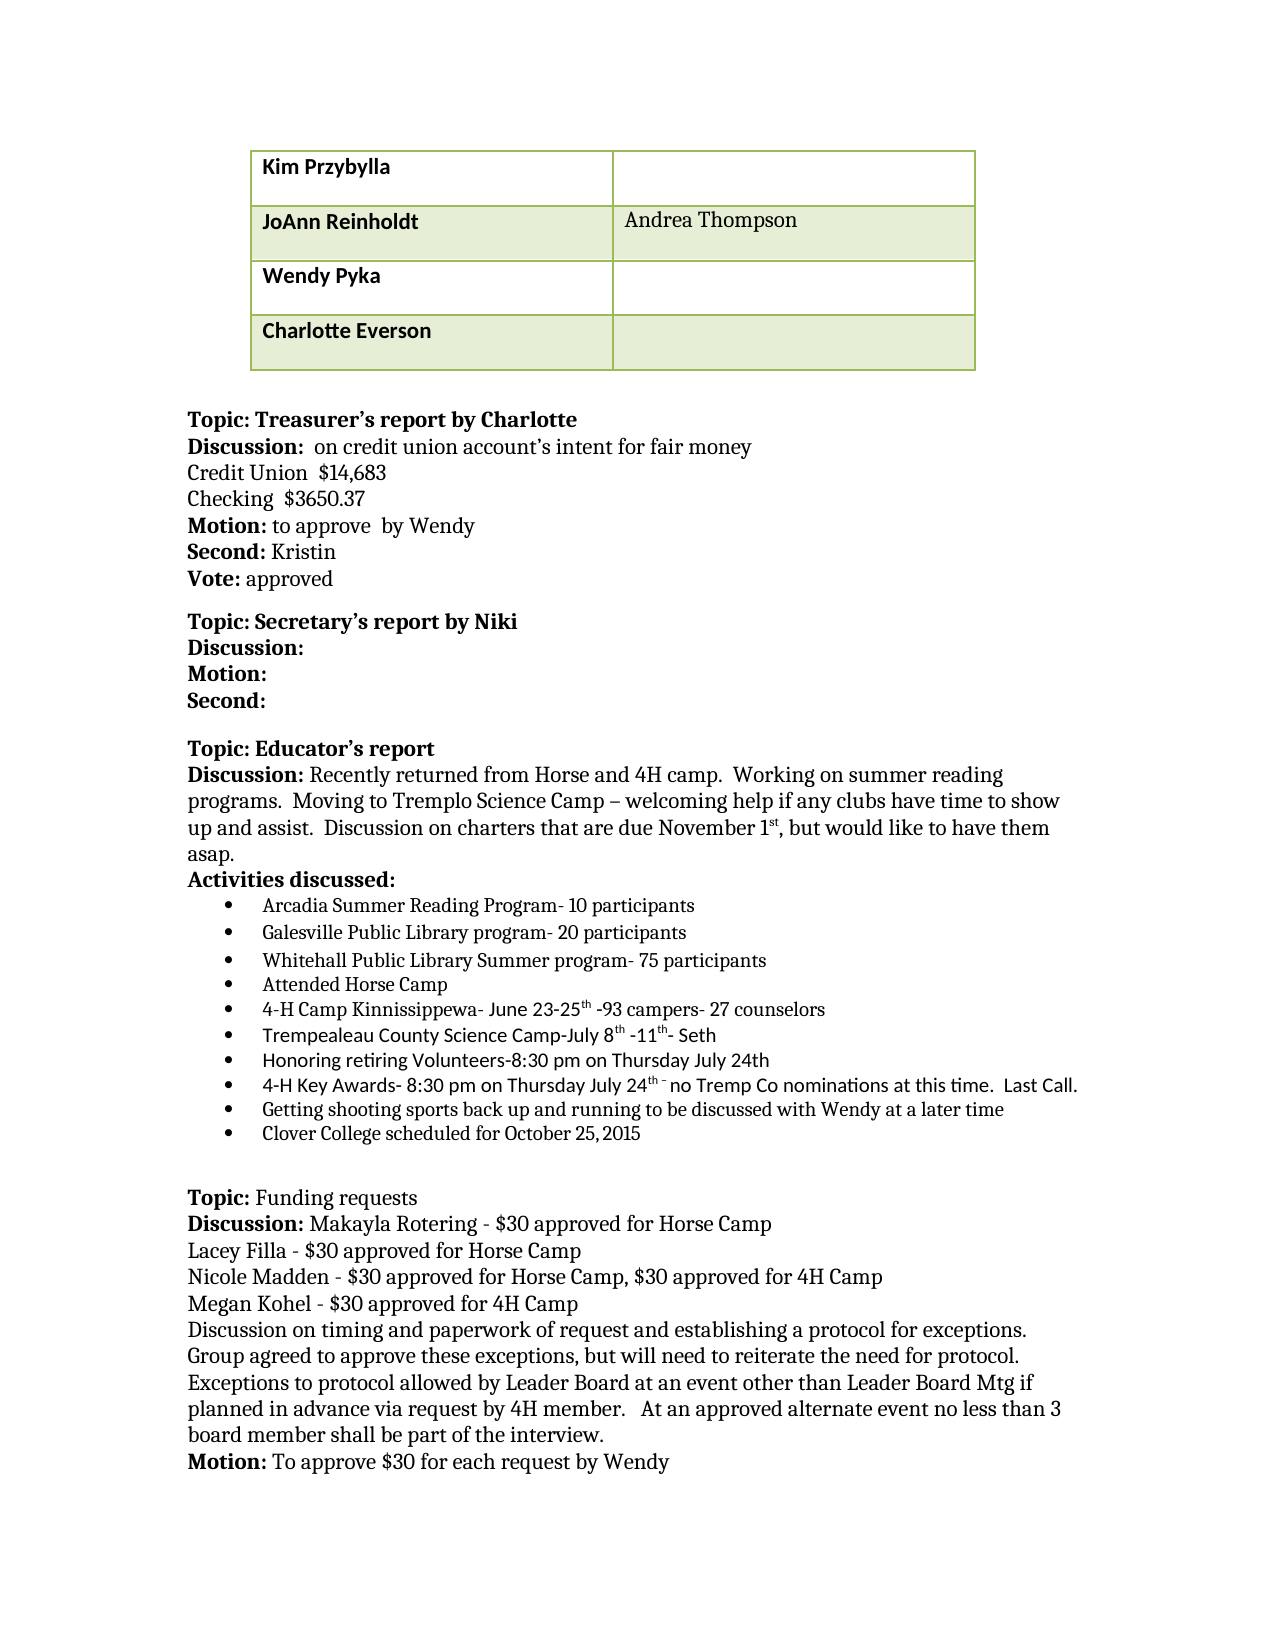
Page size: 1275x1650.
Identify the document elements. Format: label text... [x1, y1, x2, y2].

text Discussion: Recently returned from Horse and 4H camp. Working on summer reading programs. Moving to Tremplo Science Camp – welcoming help if any clubs have time to show up and assist. Discussion on charters that are due November 1st, but would like to have them asap. [187, 762, 1087, 867]
list Honoring retiring Volunteers-8:30 pm on Thursday July 24th [225, 1047, 1087, 1073]
table_cell [614, 316, 974, 369]
table_cell Charlotte Everson [252, 316, 612, 369]
text Megan Kohel - $30 approved for 4H Camp [187, 1290, 1087, 1317]
text Topic: Funding requests [187, 1185, 1087, 1211]
text Second: Kristin [187, 539, 1087, 565]
text Topic: Educator’s report [187, 735, 1087, 762]
list Trempealeau County Science Camp-July 8th -11th- Seth [225, 1022, 1087, 1047]
text Discussion: on credit union account’s intent for fair money [187, 433, 1087, 460]
text Topic: Treasurer’s report by Charlotte [187, 407, 1087, 433]
text Topic: Secretary’s report by Niki [187, 608, 1087, 635]
text Vote: approved [187, 565, 1087, 592]
table_cell Wendy Pyka [252, 262, 612, 314]
text Discussion: Makayla Rotering - $30 approved for Horse Camp [187, 1211, 1087, 1238]
list Getting shooting sports back up and running to be discussed with Wendy at a later time [225, 1098, 1087, 1122]
text Discussion: [187, 635, 1087, 661]
text Nicole Madden - $30 approved for Horse Camp, $30 approved for 4H Camp [187, 1264, 1087, 1290]
table_cell JoAnn Reinholdt [252, 207, 612, 259]
text Motion: To approve $30 for each request by Wendy [187, 1448, 1087, 1475]
table_cell [614, 152, 974, 205]
text Motion: to approve by Wendy [187, 513, 1087, 539]
list Clover College scheduled for October 25, 2015 [225, 1122, 1087, 1146]
text Motion: [187, 661, 1087, 687]
table_cell Andrea Thompson [614, 207, 974, 259]
list 4-H Key Awards- 8:30 pm on Thursday July 24th – no Tremp Co nominations at this time. Last Call. [225, 1073, 1087, 1098]
text Credit Union $14,683 [187, 460, 1087, 486]
text Second: [187, 687, 1087, 714]
text Discussion on timing and paperwork of request and establishing a protocol for exceptions. Group agreed to approve these exceptions, but will need to reiterate the need for protocol. Exceptions to protocol allowed by Leader Board at an event other than Leader Board Mtg if planned in advance via request by 4H member. At an approved alternate event no less than 3 board member shall be part of the interview. [187, 1317, 1087, 1448]
text Checking $3650.37 [187, 486, 1087, 513]
list Galesville Public Library program- 20 participants [225, 921, 1087, 945]
list Arcadia Summer Reading Program- 10 participants [225, 893, 1087, 917]
text Lacey Filla - $30 approved for Horse Camp [187, 1238, 1087, 1264]
table_cell Kim Przybylla [252, 152, 612, 205]
list 4-H Camp Kinnissippewa- June 23-25th -93 campers- 27 counselors [225, 996, 1087, 1022]
table_cell [614, 262, 974, 314]
list Attended Horse Camp [225, 972, 1087, 996]
list Whitehall Public Library Summer program- 75 participants [225, 948, 1087, 972]
text Activities discussed: [187, 867, 1087, 893]
